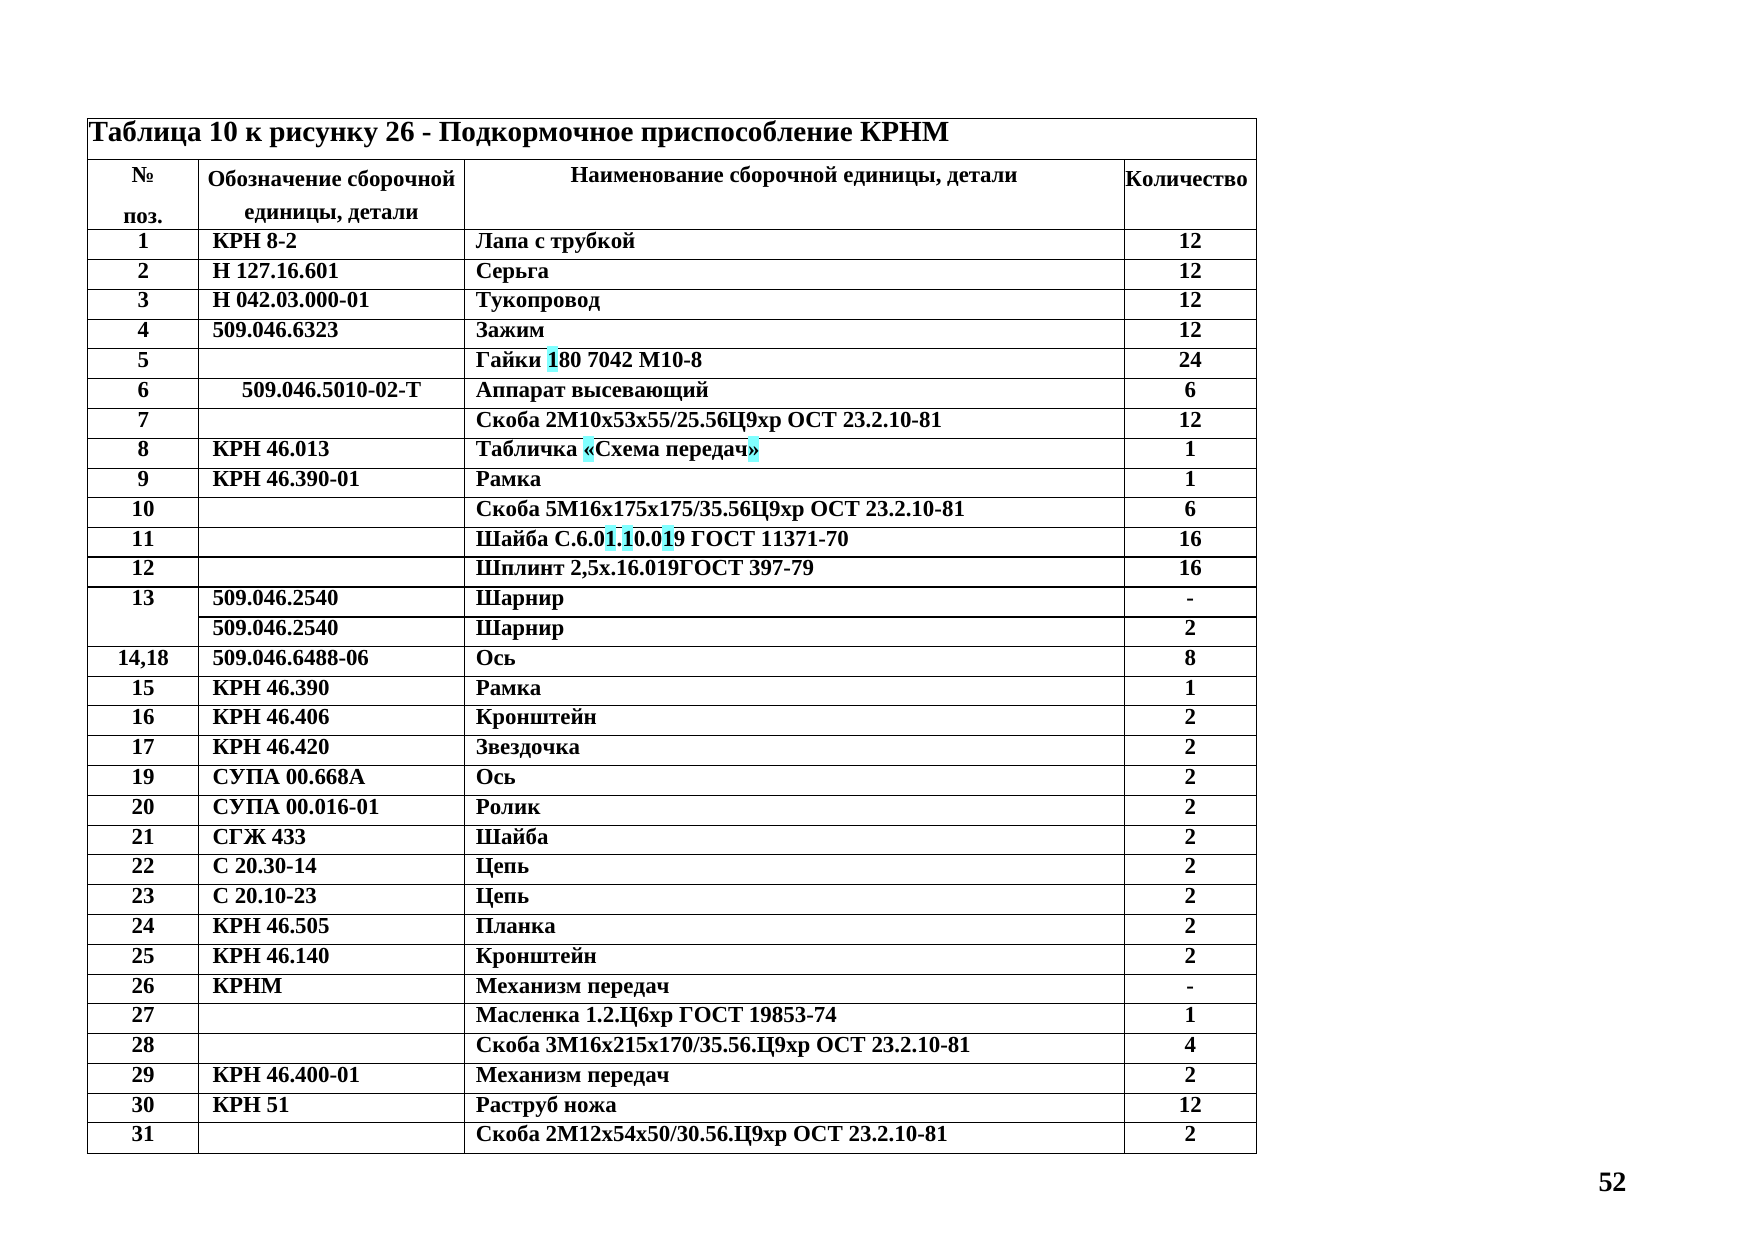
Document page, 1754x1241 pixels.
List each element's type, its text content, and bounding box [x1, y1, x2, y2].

table_cell 8 [1125, 647, 1256, 676]
table_cell 15 [88, 677, 198, 705]
table_cell 12 [1125, 320, 1256, 348]
table_cell [199, 1034, 464, 1063]
table_cell Скоба 5М16х175х175/35.56Ц9хр ОСТ 23.2.10-81 [465, 498, 1124, 527]
table_cell 509.046.2540 [199, 618, 464, 646]
table_cell КРН 46.505 [199, 915, 464, 944]
table_cell 28 [88, 1034, 198, 1063]
table_cell КРН 46.406 [199, 706, 464, 735]
table_cell 2 [1125, 945, 1256, 974]
table_cell КРН 46.140 [199, 945, 464, 974]
table_cell 2 [1125, 736, 1256, 765]
table_cell [199, 1123, 464, 1153]
table_cell СУПА 00.016-01 [199, 796, 464, 825]
table_cell Ось [465, 766, 1124, 795]
table_cell Планка [465, 915, 1124, 944]
table_cell 26 [88, 975, 198, 1003]
table_cell - [1125, 588, 1256, 616]
table_cell 1 [1125, 677, 1256, 705]
table_cell Звездочка [465, 736, 1124, 765]
table_cell Зажим [465, 320, 1124, 348]
table_cell 3 [88, 290, 198, 318]
table_cell Н 042.03.000-01 [199, 290, 464, 318]
table_cell Тукопровод [465, 290, 1124, 318]
table_cell 2 [1125, 796, 1256, 825]
table_cell 509.046.6488-06 [199, 647, 464, 676]
table_cell 1 [1125, 439, 1256, 467]
table_cell 11 [88, 528, 198, 556]
table_cell 23 [88, 885, 198, 914]
table_cell - [1125, 975, 1256, 1003]
table_cell [199, 1004, 464, 1033]
table_cell Ролик [465, 796, 1124, 825]
table_cell 12 [1125, 1094, 1256, 1122]
table_cell 22 [88, 855, 198, 884]
table_cell КРН 46.390-01 [199, 469, 464, 497]
table_header Таблица 10 к рисунку 26 - Подкормочное приспособление КРНМ [88, 119, 1256, 159]
table_cell КРН 46.420 [199, 736, 464, 765]
table_cell 2 [1125, 766, 1256, 795]
table_cell 2 [1125, 1123, 1256, 1153]
table_cell 2 [1125, 826, 1256, 854]
table_cell 509.046.6323 [199, 320, 464, 348]
table_cell 509.046.2540 [199, 588, 464, 616]
table_cell 24 [1125, 349, 1256, 378]
table_cell 6 [88, 379, 198, 408]
table_cell 10 [88, 498, 198, 527]
table_cell Шайба [465, 826, 1124, 854]
table_cell 1 [88, 230, 198, 259]
table_cell 2 [1125, 618, 1256, 646]
table_cell 6 [1125, 379, 1256, 408]
table_cell 8 [88, 439, 198, 467]
table_cell 12 [88, 558, 198, 586]
table_cell Ось [465, 647, 1124, 676]
table_cell 9 [88, 469, 198, 497]
table_cell Лапа с трубкой [465, 230, 1124, 259]
table_cell Механизм передач [465, 1064, 1124, 1093]
table_cell Рамка [465, 677, 1124, 705]
table_cell [199, 498, 464, 527]
table_cell КРН 46.390 [199, 677, 464, 705]
table_cell Рамка [465, 469, 1124, 497]
table_cell 1 [1125, 1004, 1256, 1033]
table_cell КРН 46.400-01 [199, 1064, 464, 1093]
table_cell Наименование сборочной единицы, детали [465, 160, 1124, 229]
table_cell 2 [1125, 885, 1256, 914]
table_cell Н 127.16.601 [199, 260, 464, 288]
table_cell 1 [1125, 469, 1256, 497]
table_cell Аппарат высевающий [465, 379, 1124, 408]
table_cell Скоба 2М12х54х50/30.56.Ц9хр ОСТ 23.2.10-81 [465, 1123, 1124, 1153]
table_cell Скоба 2М10х53х55/25.56Ц9хр ОСТ 23.2.10-81 [465, 409, 1124, 437]
table_cell Механизм передач [465, 975, 1124, 1003]
table_cell Шарнир [465, 588, 1124, 616]
table_cell 13 [88, 588, 198, 646]
table_cell КРН 46.013 [199, 439, 464, 467]
table_cell Шайба С.6.01.10.019 ГОСТ 11371-70 [465, 528, 1124, 556]
table_cell 4 [1125, 1034, 1256, 1063]
table_cell КРНМ [199, 975, 464, 1003]
table_cell 24 [88, 915, 198, 944]
table_cell [199, 528, 464, 556]
table_cell 16 [1125, 528, 1256, 556]
table_cell 4 [88, 320, 198, 348]
table_cell 2 [1125, 855, 1256, 884]
table_cell Табличка «Схема передач» [465, 439, 1124, 467]
table_cell 2 [1125, 915, 1256, 944]
table_cell Кронштейн [465, 706, 1124, 735]
table_cell 14,18 [88, 647, 198, 676]
table_cell 509.046.5010-02-Т [199, 379, 464, 408]
table_cell 12 [1125, 260, 1256, 288]
table_cell Масленка 1.2.Ц6хр ГОСТ 19853-74 [465, 1004, 1124, 1033]
table_cell 2 [1125, 1064, 1256, 1093]
table_cell КРН 8-2 [199, 230, 464, 259]
table_cell 7 [88, 409, 198, 437]
table_cell Цепь [465, 855, 1124, 884]
table_cell Раструб ножа [465, 1094, 1124, 1122]
table_cell КРН 51 [199, 1094, 464, 1122]
table_cell Гайки 180 7042 М10-8 [465, 349, 1124, 378]
table_cell 6 [1125, 498, 1256, 527]
table_cell 12 [1125, 230, 1256, 259]
table_cell 21 [88, 826, 198, 854]
table_cell Шарнир [465, 618, 1124, 646]
table_cell [199, 349, 464, 378]
table_cell 12 [1125, 290, 1256, 318]
table_cell 27 [88, 1004, 198, 1033]
table_cell Количество [1125, 160, 1256, 229]
table_cell 16 [1125, 558, 1256, 586]
table_cell С 20.30-14 [199, 855, 464, 884]
table_cell СУПА 00.668А [199, 766, 464, 795]
table_cell Серьга [465, 260, 1124, 288]
table_cell 17 [88, 736, 198, 765]
table_cell Скоба 3М16х215х170/35.56.Ц9хр ОСТ 23.2.10-81 [465, 1034, 1124, 1063]
table_cell 2 [88, 260, 198, 288]
table_cell [199, 409, 464, 437]
table_cell 25 [88, 945, 198, 974]
table_cell 12 [1125, 409, 1256, 437]
table_cell 16 [88, 706, 198, 735]
table_cell Обозначение сборочной единицы, детали [199, 160, 464, 229]
table_cell С 20.10-23 [199, 885, 464, 914]
table_cell № поз. [88, 160, 198, 229]
table_cell 5 [88, 349, 198, 378]
table_cell 31 [88, 1123, 198, 1153]
table_cell Цепь [465, 885, 1124, 914]
table_cell 2 [1125, 706, 1256, 735]
table_cell 20 [88, 796, 198, 825]
table_cell 30 [88, 1094, 198, 1122]
table_cell [199, 558, 464, 586]
table_cell 19 [88, 766, 198, 795]
table_cell СГЖ 433 [199, 826, 464, 854]
table_cell Кронштейн [465, 945, 1124, 974]
table_cell Шплинт 2,5х.16.019ГОСТ 397-79 [465, 558, 1124, 586]
table_cell 29 [88, 1064, 198, 1093]
